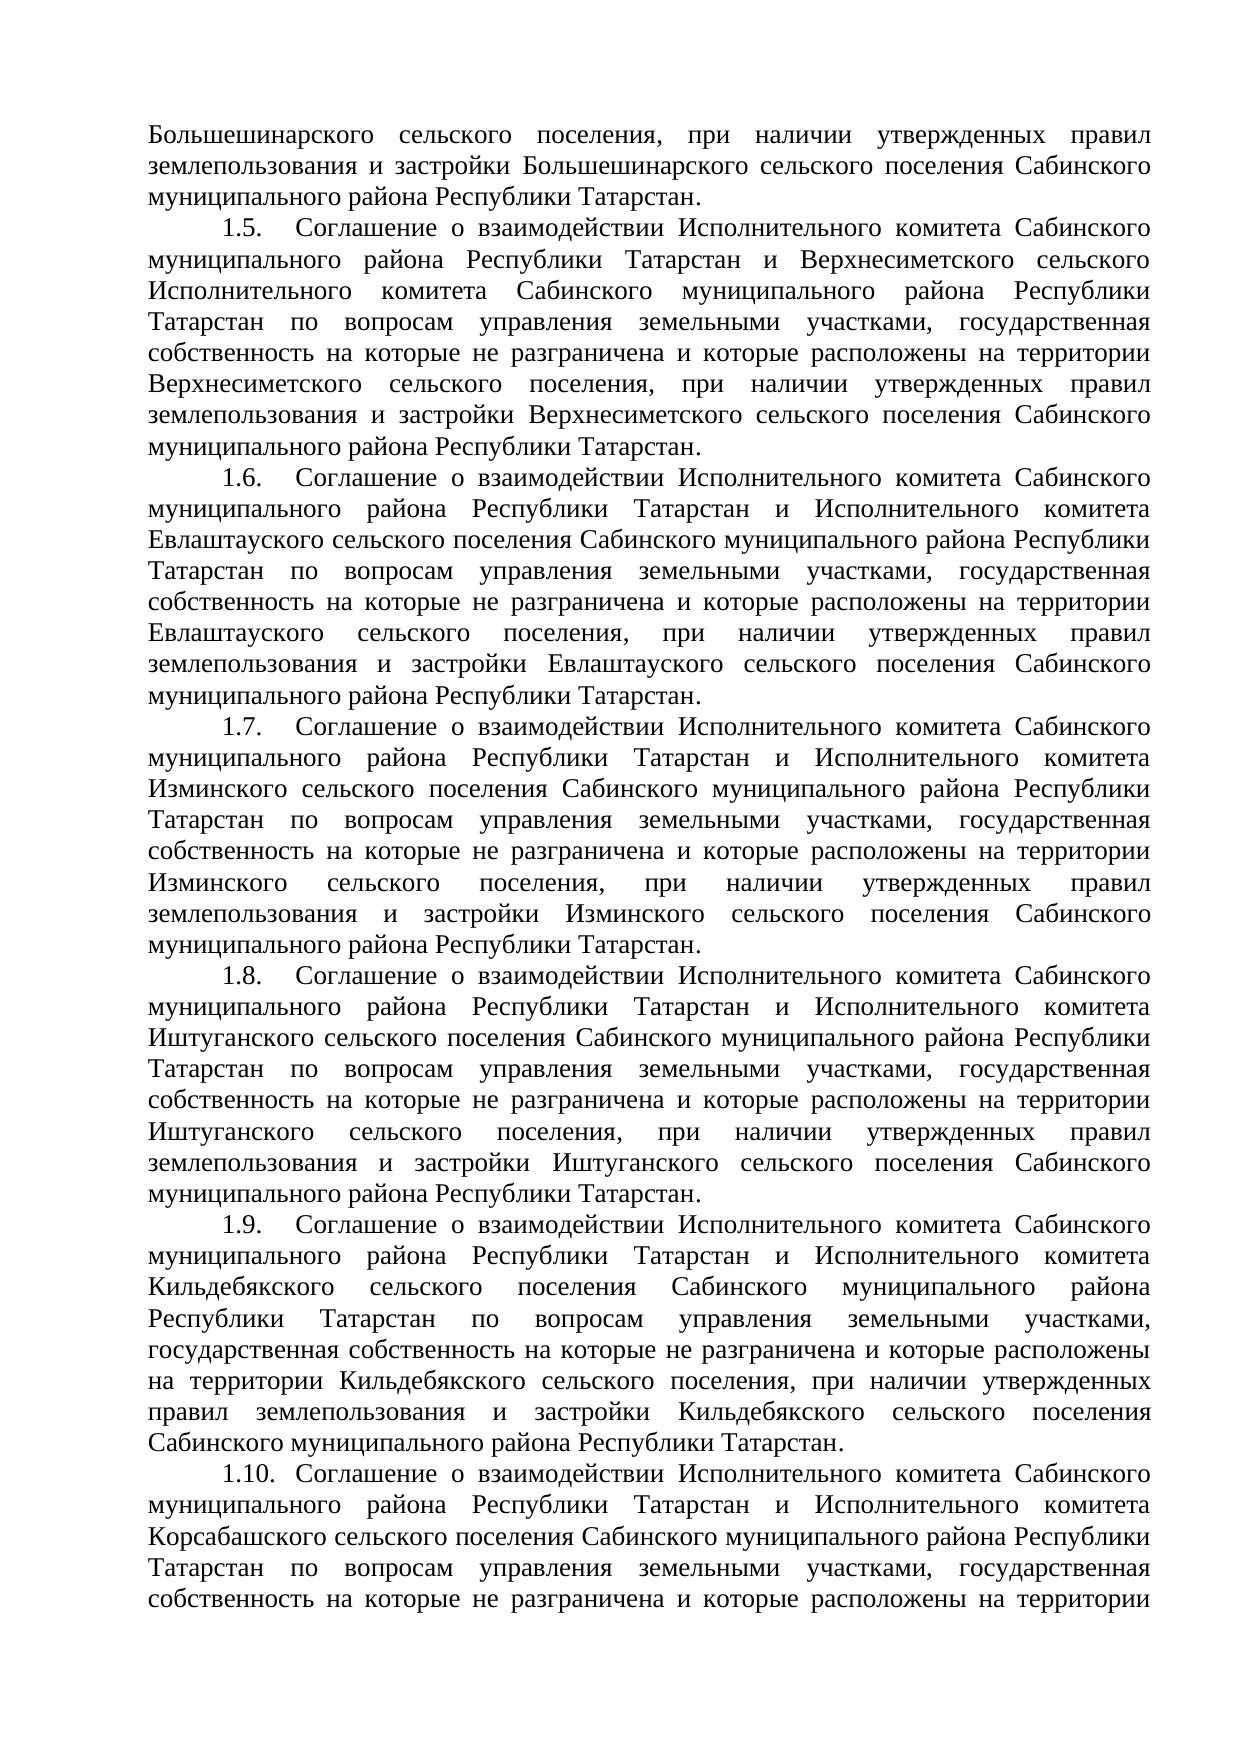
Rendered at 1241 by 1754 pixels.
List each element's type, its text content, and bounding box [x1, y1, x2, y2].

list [148, 1457, 1152, 1613]
list Соглашение о взаимодействии Исполнительного комитета Сабинского муниципального района Республики Татарстан и Исполнительного комитета Иштуганского сельского поселения Сабинского муниципального района Республики Татарстан по вопросам управления земельными участками, государственная собственность на которые не разграничена и которые расположены на территории Иштуганского сельского поселения, при наличии утвержденных правил землепользования и застройки Иштуганского сельского поселения Сабинского муниципального района Республики Татарстан. [148, 959, 1152, 1208]
list Соглашение о взаимодействии Исполнительного комитета Сабинского муниципального района Республики Татарстан и Исполнительного комитета Евлаштауского сельского поселения Сабинского муниципального района Республики Татарстан по вопросам управления земельными участками, государственная собственность на которые не разграничена и которые расположены на территории Евлаштауского сельского поселения, при наличии утвержденных правил землепользования и застройки Евлаштауского сельского поселения Сабинского муниципального района Республики Татарстан. [148, 461, 1152, 710]
list Соглашение о взаимодействии Исполнительного комитета Сабинского муниципального района Республики Татарстан и Верхнесиметского сельского Исполнительного комитета Сабинского муниципального района Республики Татарстан по вопросам управления земельными участками, государственная собственность на которые не разграничена и которые расположены на территории Верхнесиметского сельского поселения, при наличии утвержденных правил землепользования и застройки Верхнесиметского сельского поселения Сабинского муниципального района Республики Татарстан. [148, 212, 1152, 461]
list Соглашение о взаимодействии Исполнительного комитета Сабинского муниципального района Республики Татарстан и Исполнительного комитета Кильдебякского сельского поселения Сабинского муниципального района Республики Татарстан по вопросам управления земельными участками, государственная собственность на которые не разграничена и которые расположены на территории Кильдебякского сельского поселения, при наличии утвержденных правил землепользования и застройки Кильдебякского сельского поселения Сабинского муниципального района Республики Татарстан. [148, 1208, 1152, 1457]
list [148, 118, 1152, 212]
list Соглашение о взаимодействии Исполнительного комитета Сабинского муниципального района Республики Татарстан и Исполнительного комитета Изминского сельского поселения Сабинского муниципального района Республики Татарстан по вопросам управления земельными участками, государственная собственность на которые не разграничена и которые расположены на территории Изминского сельского поселения, при наличии утвержденных правил землепользования и застройки Изминского сельского поселения Сабинского муниципального района Республики Татарстан. [148, 710, 1152, 959]
